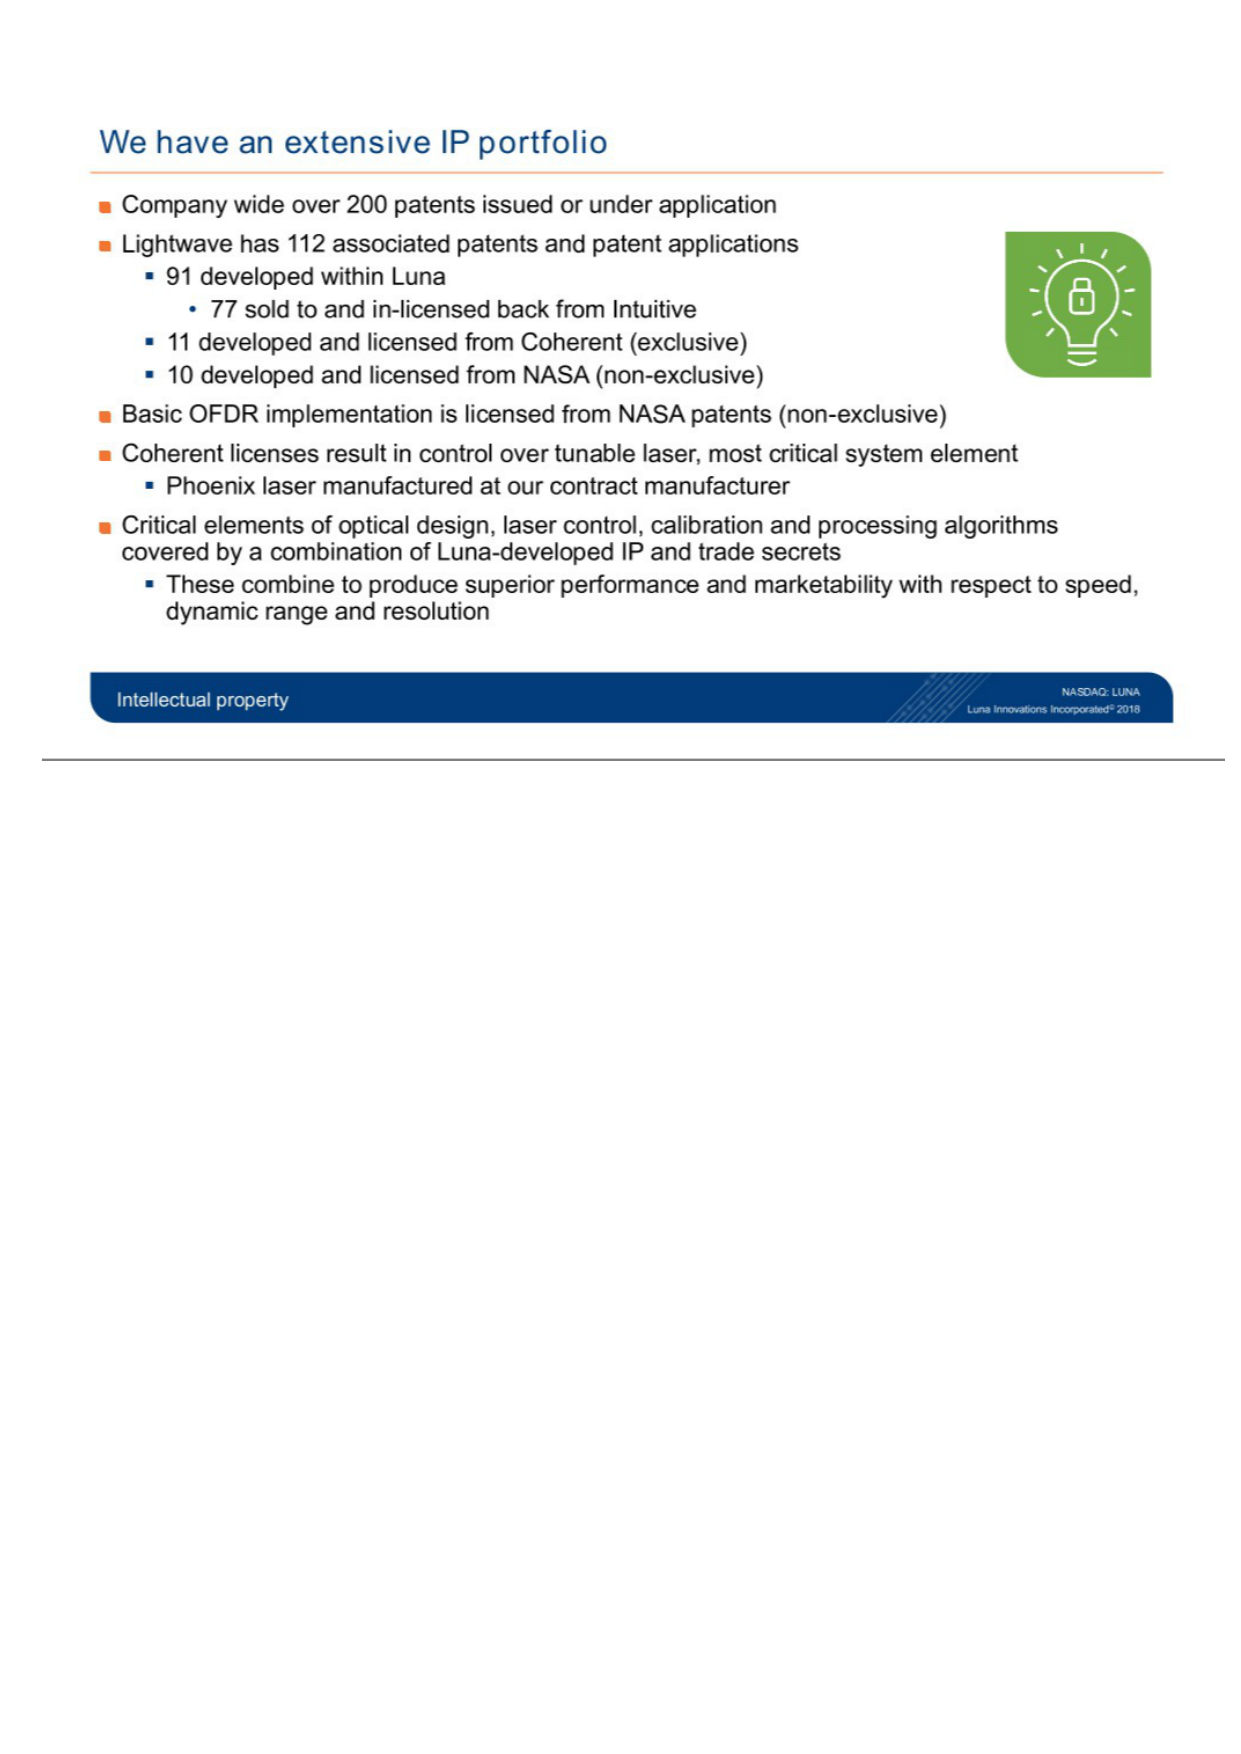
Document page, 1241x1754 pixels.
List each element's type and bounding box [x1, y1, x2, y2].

picture [41, 72, 1225, 761]
